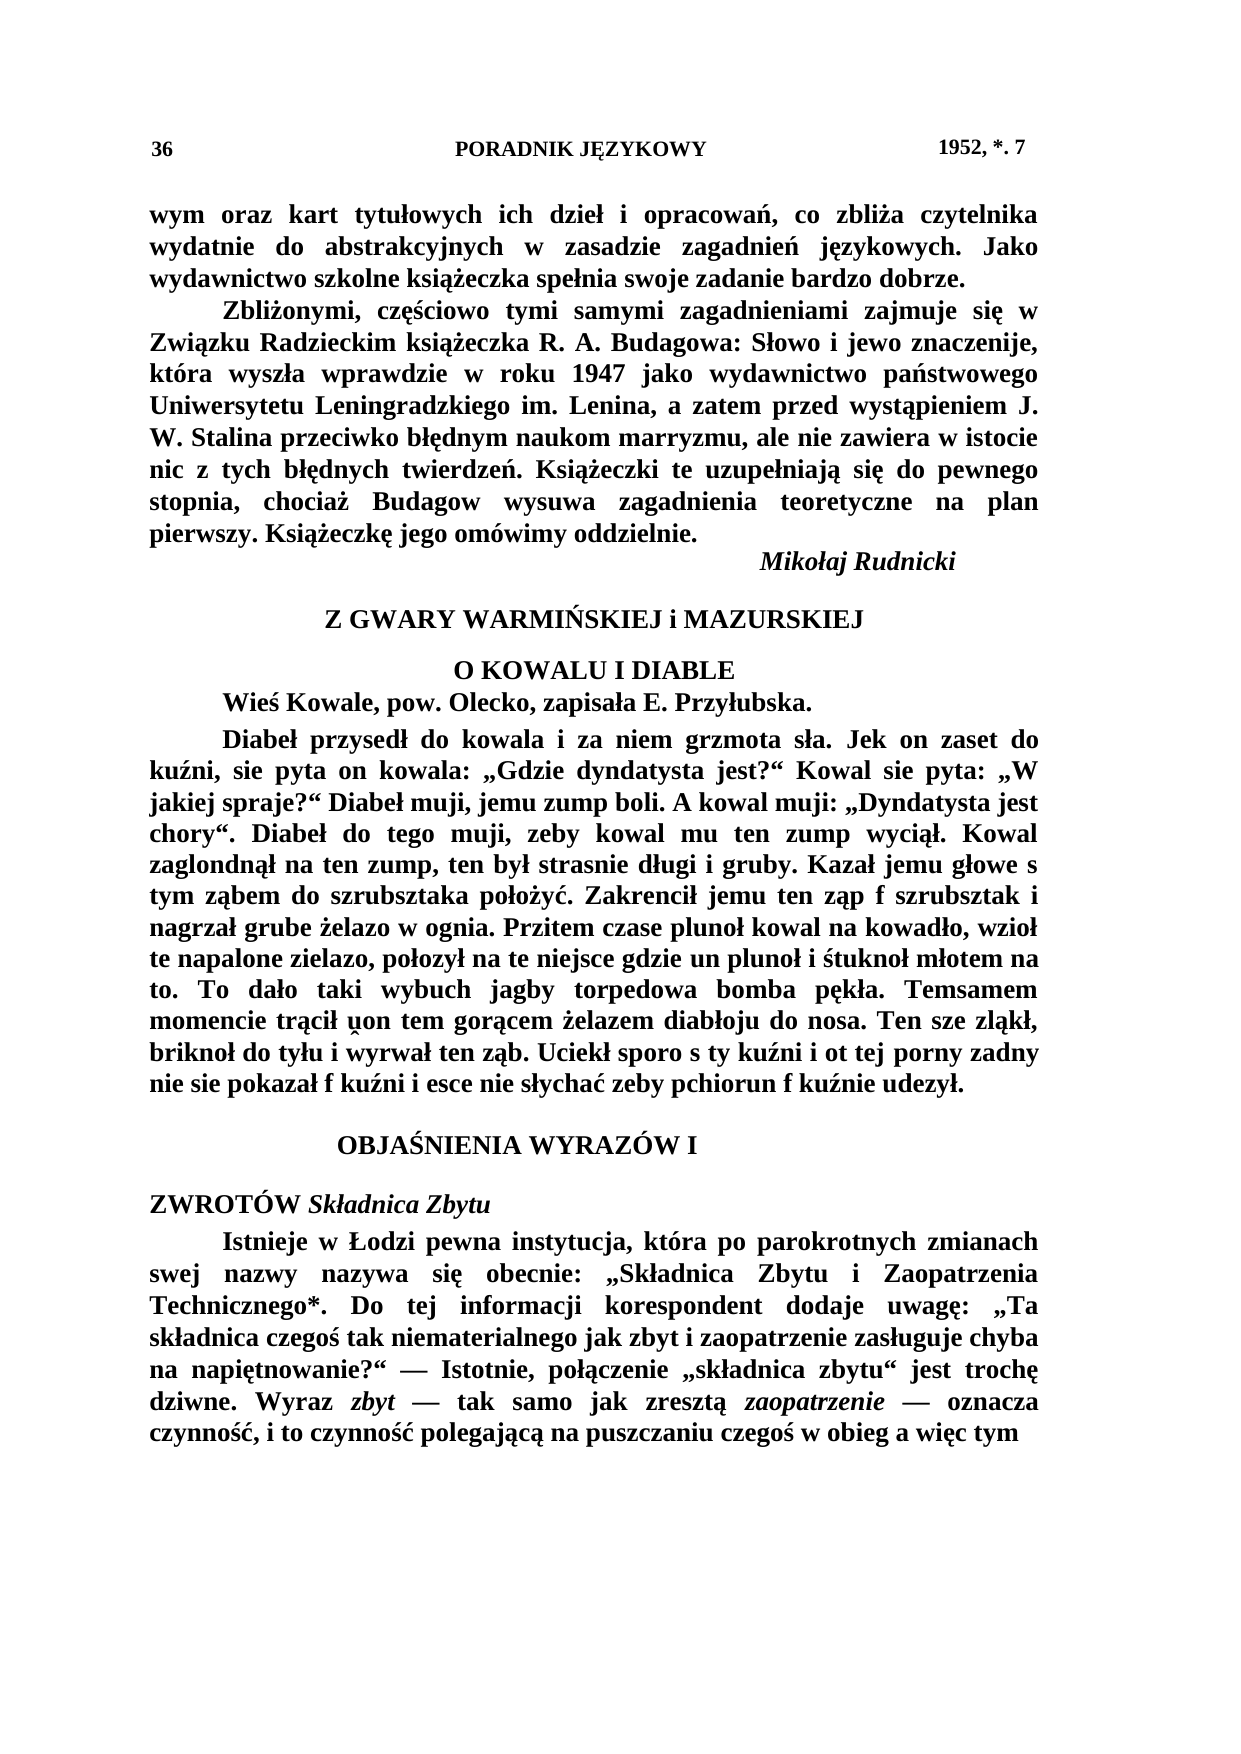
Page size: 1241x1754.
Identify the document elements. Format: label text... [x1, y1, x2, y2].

text PORADNIK JĘZYKOWY [455, 138, 707, 160]
text Z GWARY WARMIŃSKIEJ i MAZURSKIEJ O KOWALU I DIABLE [149, 587, 1039, 690]
text Istnieje w Łodzi pewna instytucja, która po parokrotnych zmianach swej nazwy nazywa się obecnie: „Składnica Zbytu i Zaopatrzenia Technicznego*. Do tej informacji korespondent dodaje uwagę: „Ta składnica czegoś tak niematerialnego jak zbyt i zaopatrzenie zasługuje chyba na napiętnowanie?“ — Istotnie, połączenie „składnica zbytu“ jest trochę dziwne. Wyraz zbyt — tak samo jak zresztą zaopatrzenie — oznacza czynność, i to czynność polegającą na puszczaniu czegoś w obieg a więc tym [149, 1225, 1039, 1448]
text wym oraz kart tytułowych ich dzieł i opracowań, co zbliża czytelnika wydatnie do abstrakcyjnych w zasadzie zagadnień językowych. Jako wydawnictwo szkolne książeczka spełnia swoje zadanie bardzo dobrze. [149, 198, 1039, 294]
text Zbliżonymi, częściowo tymi samymi zagadnieniami zajmuje się w Związku Radzieckim książeczka R. A. Budagowa: Słowo i jewo znaczenije, która wyszła wprawdzie w roku 1947 jako wydawnictwo państwowego Uniwersytetu Leningradzkiego im. Lenina, a zatem przed wystąpieniem J. W. Stalina przeciwko błędnym naukom marryzmu, ale nie zawiera w istocie nic z tych błędnych twierdzeń. Książeczki te uzupełniają się do pewnego stopnia, chociaż Budagow wysuwa zagadnienia teoretyczne na plan pierwszy. Książeczkę jego omówimy oddzielnie. [149, 294, 1039, 549]
text Mikołaj Rudnicki [759, 549, 1039, 576]
text OBJAŚNIENIA WYRAZÓW I ZWROTÓW Składnica Zbytu [149, 1108, 847, 1225]
text Diabeł przysedł do kowala i za niem grzmota sła. Jek on zaset do kuźni, sie pyta on kowala: „Gdzie dyndatysta jest?“ Kowal sie pyta: „W jakiej spraje?“ Diabeł muji, jemu zump boli. A kowal muji: „Dyndatysta jest chory“. Diabeł do tego muji, zeby kowal mu ten zump wyciął. Kowal zaglondnął na ten zump, ten był strasnie długi i gruby. Kazał jemu głowe s tym ząbem do szrubsztaka położyć. Zakrencił jemu ten ząp f szrubsztak i nagrzał grube żelazo w ognia. Przitem czase plunoł kowal na kowadło, wzioł te napalone zielazo, połozył na te niejsce gdzie un plunoł i śtuknoł młotem na to. To dało taki wybuch jagby torpedowa bomba pękła. Temsamem momencie trącił ṷon tem gorącem żelazem diabłoju do nosa. Ten sze zląkł, briknoł do tyłu i wyrwał ten ząb. Uciekł sporo s ty kuźni i ot tej porny zadny nie sie pokazał f kuźni i esce nie słychać zeby pchiorun f kuźnie udezył. [149, 723, 1039, 1098]
text 1952, *. 7 [938, 137, 1026, 158]
text Wieś Kowale, pow. Olecko, zapisała E. Przyłubska. [149, 690, 1039, 717]
text 36 [151, 139, 173, 161]
